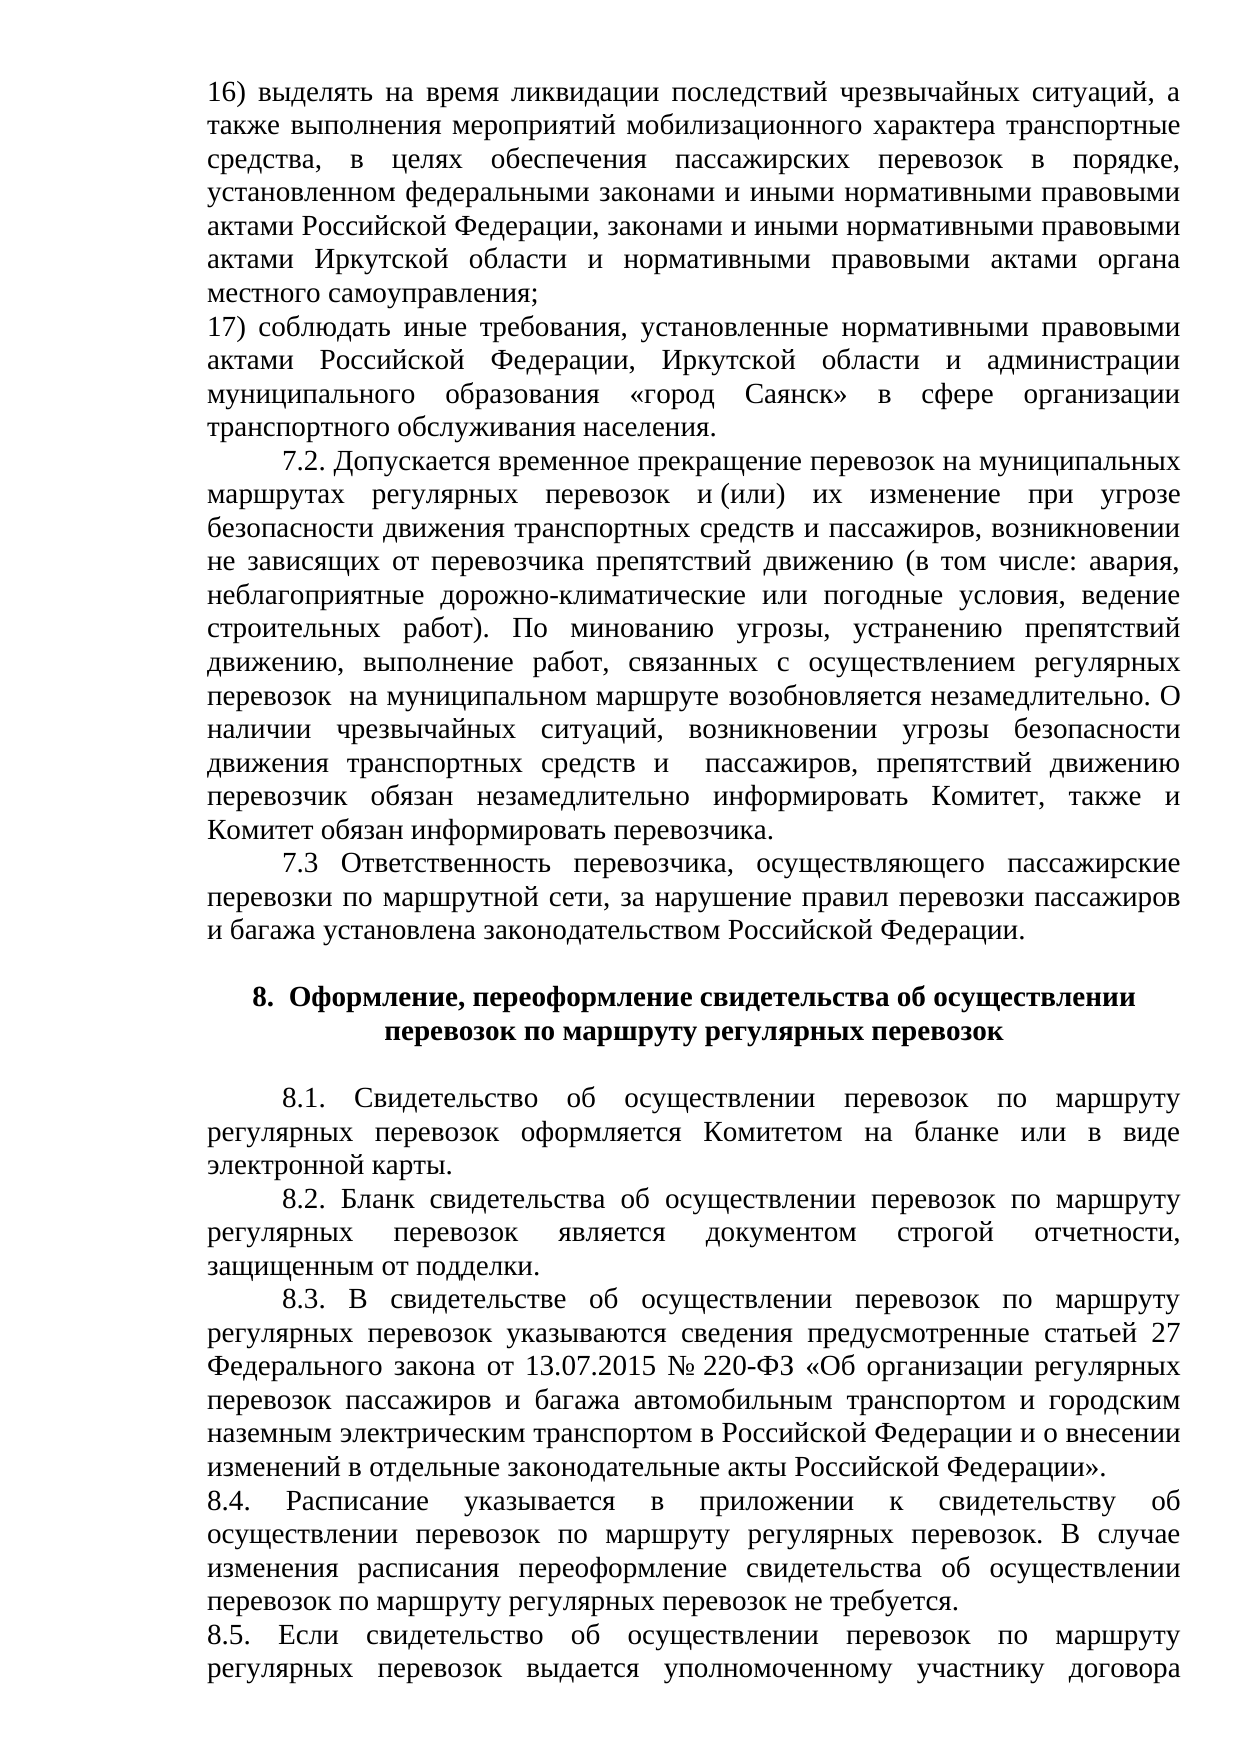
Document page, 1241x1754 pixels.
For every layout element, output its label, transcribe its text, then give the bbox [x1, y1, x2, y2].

text 8.3. В свидетельстве об осуществлении перевозок по маршруту регулярных перевозок указываются сведения предусмотренные статьей 27 Федерального закона от 13.07.2015 № 220-ФЗ «Об организации регулярных перевозок пассажиров и багажа автомобильным транспортом и городским наземным электрическим транспортом в Российской Федерации и о внесении изменений в отдельные законодательные акты Российской Федерации». [207, 1281, 1181, 1483]
text 7.3 Ответственность перевозчика, осуществляющего пассажирские перевозки по маршрутной сети, за нарушение правил перевозки пассажиров и багажа установлена законодательством Российской Федерации. [207, 845, 1181, 946]
text 17) соблюдать иные требования, установленные нормативными правовыми актами Российской Федерации, Иркутской области и администрации муниципального образования «город Саянск» в сфере организации транспортного обслуживания населения. [207, 309, 1181, 443]
text 8.4. Расписание указывается в приложении к свидетельству об осуществлении перевозок по маршруту регулярных перевозок. В случае изменения расписания переоформление свидетельства об осуществлении перевозок по маршруту регулярных перевозок не требуется. [207, 1483, 1181, 1617]
text 7.2. Допускается временное прекращение перевозок на муниципальных маршрутах регулярных перевозок и (или) их изменение при угрозе безопасности движения транспортных средств и пассажиров, возникновении не зависящих от перевозчика препятствий движению (в том числе: авария, неблагоприятные дорожно-климатические или погодные условия, ведение строительных работ). По минованию угрозы, устранению препятствий движению, выполнение работ, связанных с осуществлением регулярных перевозок на муниципальном маршруте возобновляется незамедлительно. О наличии чрезвычайных ситуаций, возникновении угрозы безопасности движения транспортных средств и пассажиров, препятствий движению перевозчик обязан незамедлительно информировать Комитет, также и Комитет обязан информировать перевозчика. [207, 443, 1181, 845]
text 16) выделять на время ликвидации последствий чрезвычайных ситуаций, а также выполнения мероприятий мобилизационного характера транспортные средства, в целях обеспечения пассажирских перевозок в порядке, установленном федеральными законами и иными нормативными правовыми актами Российской Федерации, законами и иными нормативными правовыми актами Иркутской области и нормативными правовыми актами органа местного самоуправления; [207, 74, 1181, 309]
text 8.2. Бланк свидетельства об осуществлении перевозок по маршруту регулярных перевозок является документом строгой отчетности, защищенным от подделки. [207, 1181, 1181, 1281]
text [207, 1617, 1181, 1684]
text 8.1. Свидетельство об осуществлении перевозок по маршруту регулярных перевозок оформляется Комитетом на бланке или в виде электронной карты. [207, 1080, 1181, 1181]
text 8. Оформление, переоформление свидетельства об осуществлении перевозок по маршруту регулярных перевозок [207, 979, 1181, 1047]
